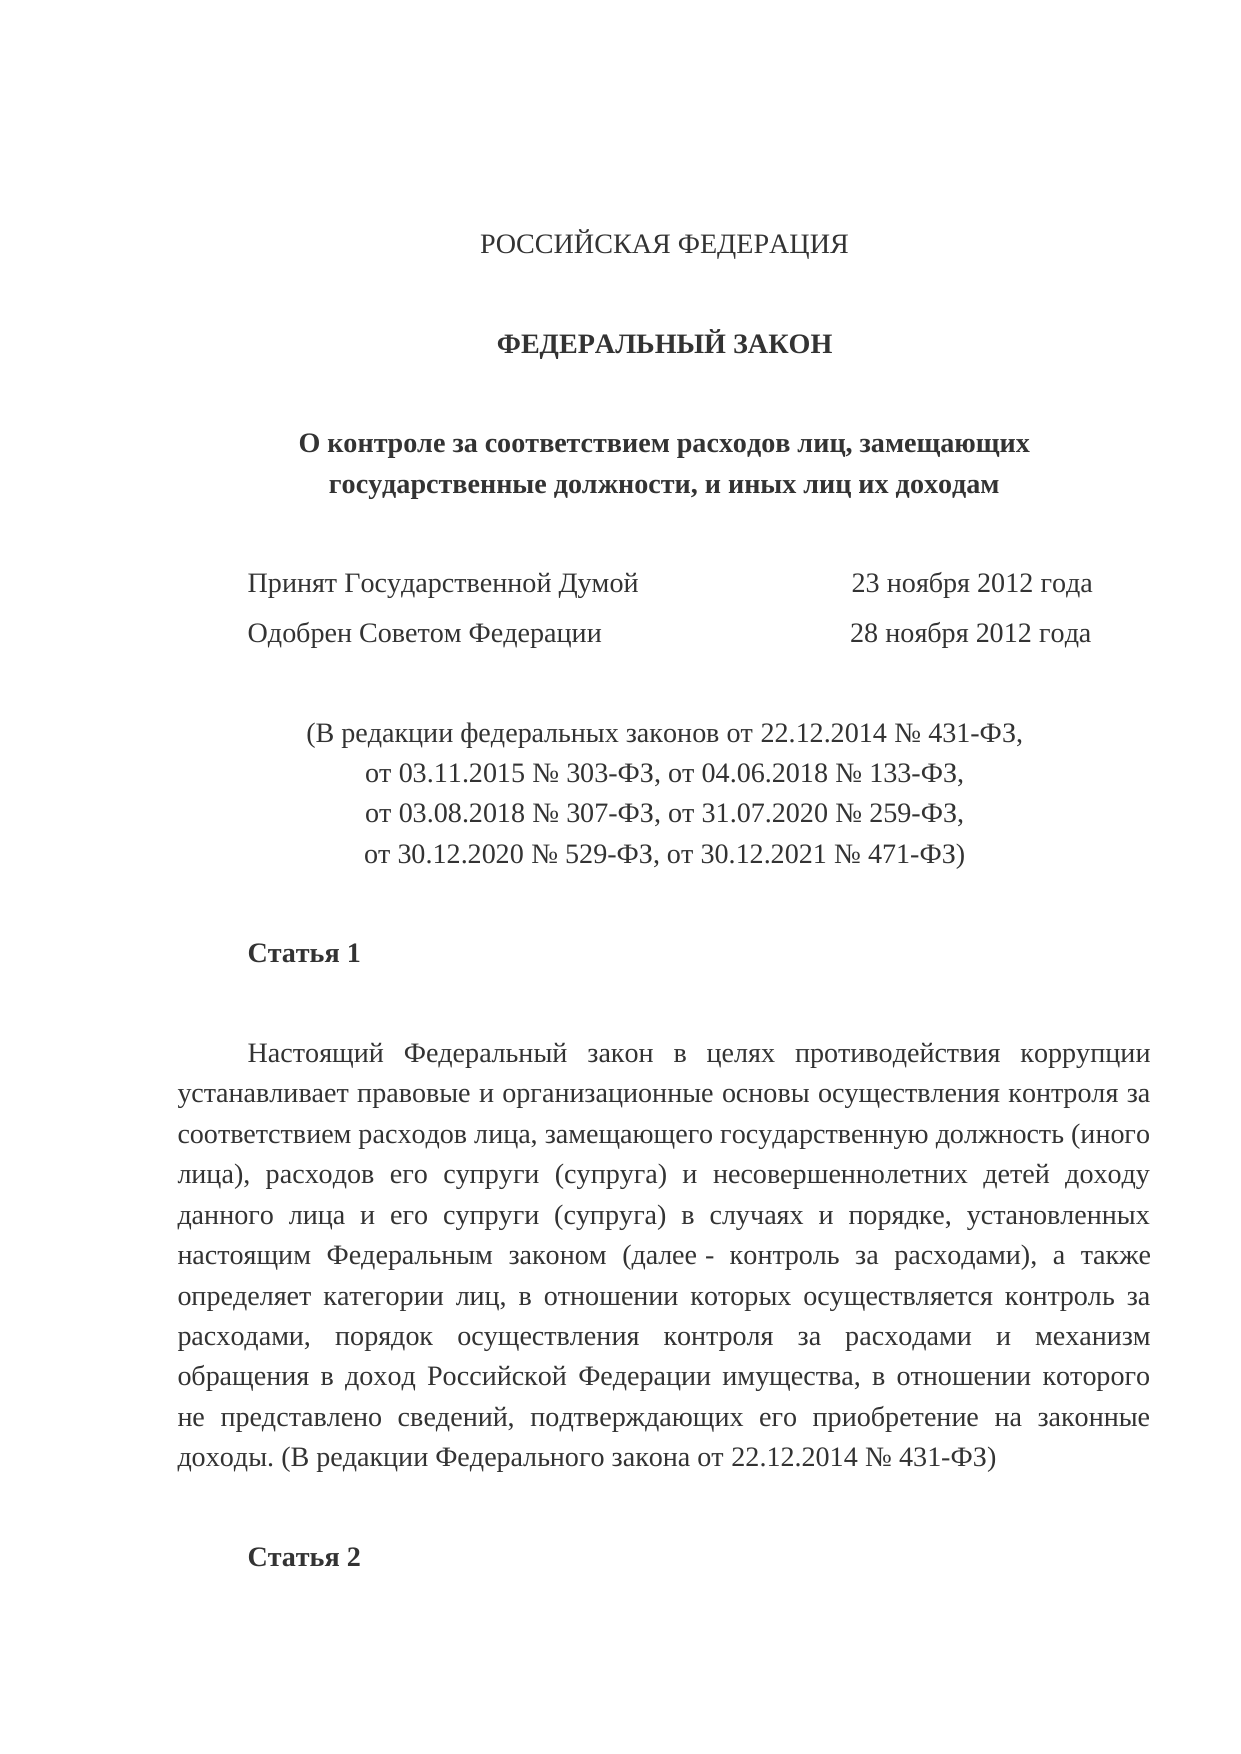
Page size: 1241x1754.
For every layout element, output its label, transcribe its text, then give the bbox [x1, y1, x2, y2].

text Одобрен Советом Федерации 28 ноября 2012 года [247, 616, 1152, 648]
text (В редакции федеральных законов от 22.12.2014 № 431-ФЗ, от 03.11.2015 № 303-ФЗ, от 04.06.2018 № 133-ФЗ, от 03.08.2018 № 307-ФЗ, от 31.07.2020 № 259-ФЗ, от 30.12.2020 № 529-ФЗ, от 30.12.2021 № 471-ФЗ) [247, 716, 1081, 869]
text Принят Государственной Думой 23 ноября 2012 года [247, 566, 1152, 599]
text Статья 2 [247, 1540, 1152, 1572]
text О контроле за соответствием расходов лиц, замещающих государственные должности, и иных лиц их доходам [247, 426, 1081, 499]
text Статья 1 [247, 936, 1152, 969]
text Настоящий Федеральный закон в целях противодействия коррупции устанавливает правовые и организационные основы осуществления контроля за соответствием расходов лица, замещающего государственную должность (иного лица), расходов его супруги (супруга) и несовершеннолетних детей доходу данного лица и его супруги (супруга) в случаях и порядке, установленных настоящим Федеральным законом (далее - контроль за расходами), а также определяет категории лиц, в отношении которых осуществляется контроль за расходами, порядок осуществления контроля за расходами и механизм обращения в доход Российской Федерации имущества, в отношении которого не представлено сведений, подтверждающих его приобретение на законные доходы. (В редакции Федерального закона от 22.12.2014 № 431-ФЗ) [177, 1036, 1152, 1473]
text ФЕДЕРАЛЬНЫЙ ЗАКОН [247, 327, 1081, 359]
text РОССИЙСКАЯ ФЕДЕРАЦИЯ [247, 227, 1081, 259]
